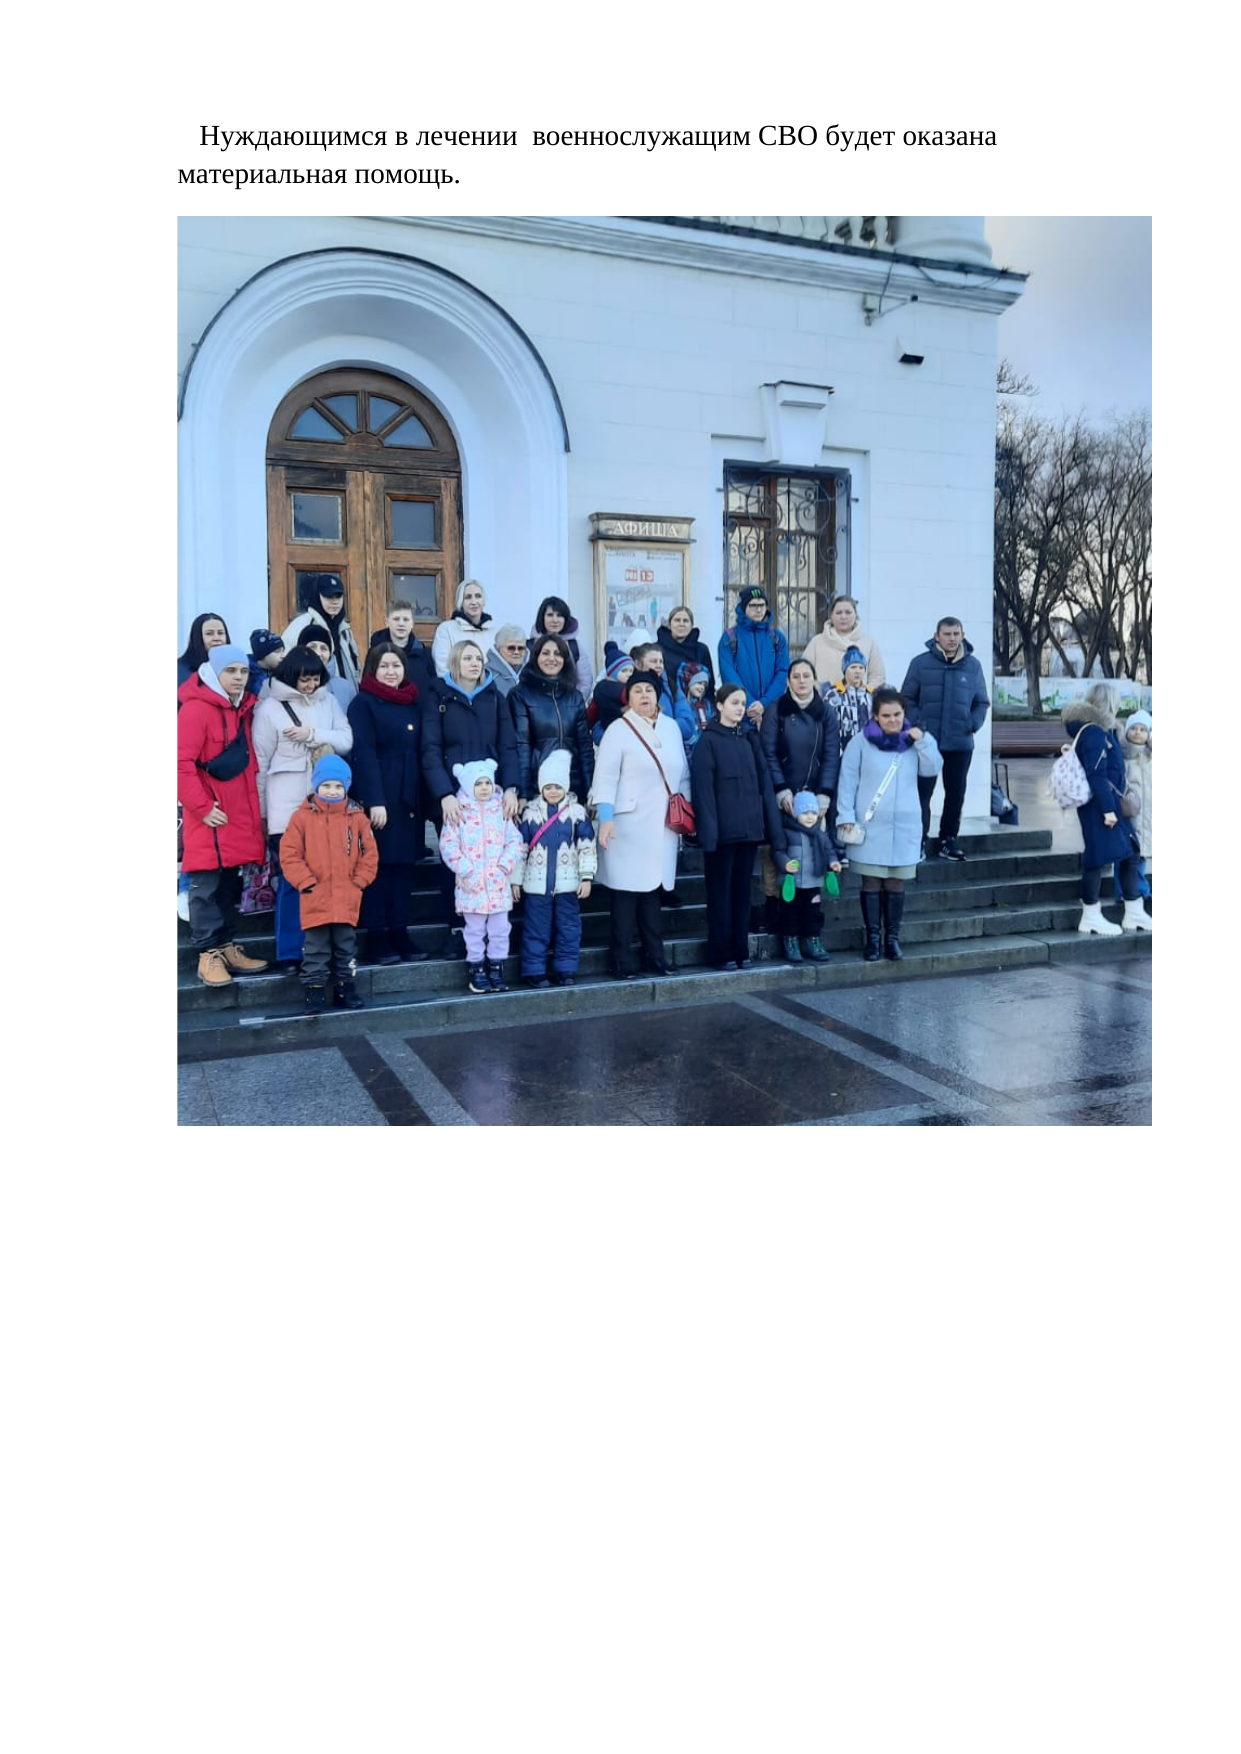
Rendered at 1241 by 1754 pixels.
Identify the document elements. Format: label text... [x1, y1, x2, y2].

picture [177, 216, 1152, 1126]
text Нуждающимся в лечении военнослужащим СВО будет оказана материальная помощь. [177, 118, 1152, 190]
